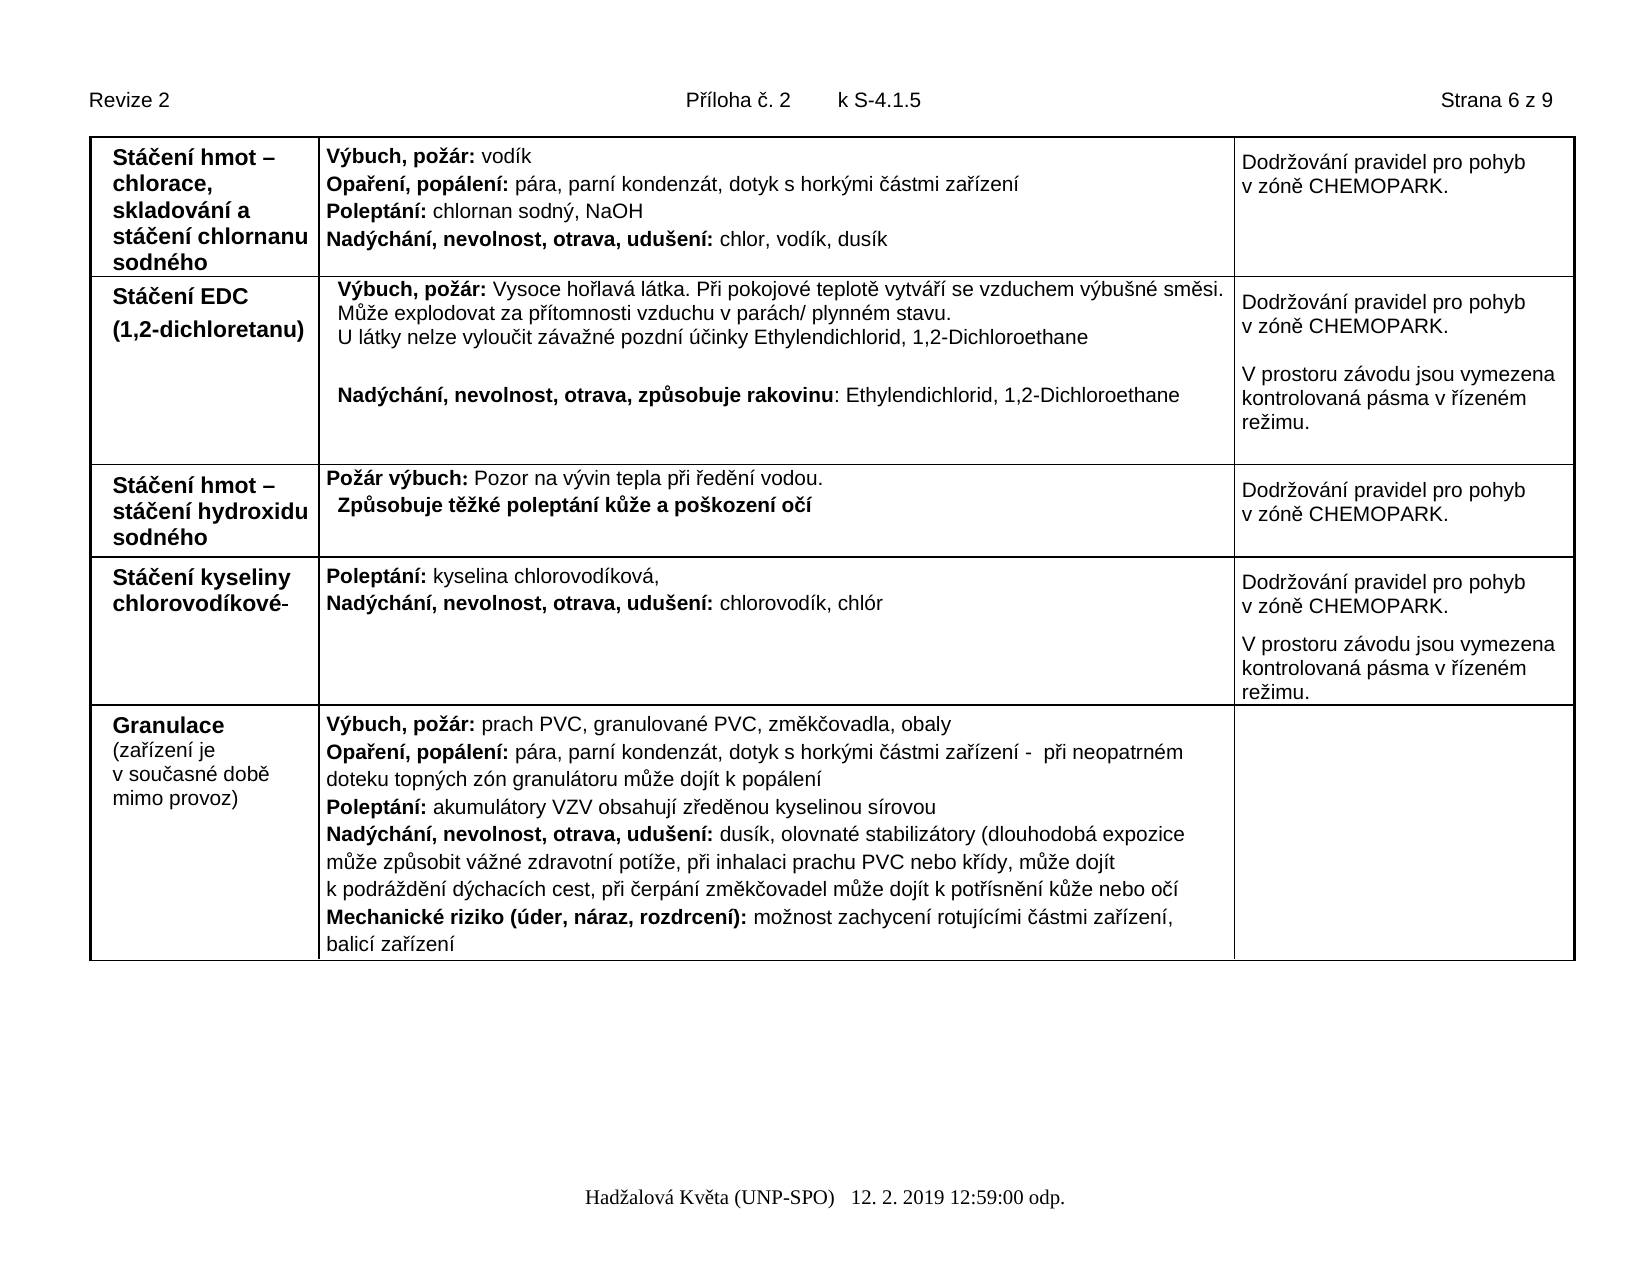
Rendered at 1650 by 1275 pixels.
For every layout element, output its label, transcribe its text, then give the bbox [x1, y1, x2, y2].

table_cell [1235, 138, 1573, 276]
table_cell Stáčení EDC (1,2-dichloretanu) [92, 277, 318, 464]
table_cell Stáčení hmot – chlorace, skladování a stáčení chlornanu sodného [92, 138, 318, 276]
table_cell Dodržování pravidel pro pohyb v zóně CHEMOPARK. V prostoru závodu jsou vymezena kontrolovaná pásma v řízeném režimu. [1235, 277, 1573, 464]
table_cell Výbuch, požár: vodík Opaření, popálení: pára, parní kondenzát, dotyk s horkými částmi zařízení Poleptání: chlornan sodný, NaOH Nadýchání, nevolnost, otrava, udušení: chlor, vodík, dusík [320, 138, 1234, 276]
table_cell Požár výbuch: Pozor na vývin tepla při ředění vodou. [320, 465, 1234, 556]
table_cell Stáčení hmot – stáčení hydroxidu sodného [92, 465, 318, 556]
table_cell Poleptání: kyselina chlorovodíková, Nadýchání, nevolnost, otrava, udušení: chlorovodík, chlór [320, 558, 1234, 704]
table_cell Stáčení kyseliny chlorovodíkové [92, 558, 318, 704]
table_cell Dodržování pravidel pro pohyb v zóně CHEMOPARK. [1235, 465, 1573, 556]
table_cell [1235, 706, 1573, 959]
table_cell [320, 277, 1234, 464]
table_cell Výbuch, požár: prach PVC, granulované PVC, změkčovadla, obaly Opaření, popálení: pára, parní kondenzát, dotyk s horkými částmi zařízení - při neopatrném doteku topných zón granulátoru může dojít k popálení Poleptání: akumulátory VZV obsahují zředěnou kyselinou sírovou Nadýchání, nevolnost, otrava, udušení: dusík, olovnaté stabilizátory (dlouhodobá expozice může způsobit vážné zdravotní potíže, při inhalaci prachu PVC nebo křídy, může dojít k podráždění dýchacích cest, při čerpání změkčovadel může dojít k potřísnění kůže nebo očí Mechanické riziko (úder, náraz, rozdrcení): možnost zachycení rotujícími částmi zařízení, balicí zařízení [320, 706, 1234, 959]
table_cell Dodržování pravidel pro pohyb v zóně CHEMOPARK. V prostoru závodu jsou vymezena kontrolovaná pásma v řízeném režimu. [1235, 558, 1573, 704]
table_cell Granulace (zařízení je v současné době mimo provoz) [92, 706, 318, 959]
